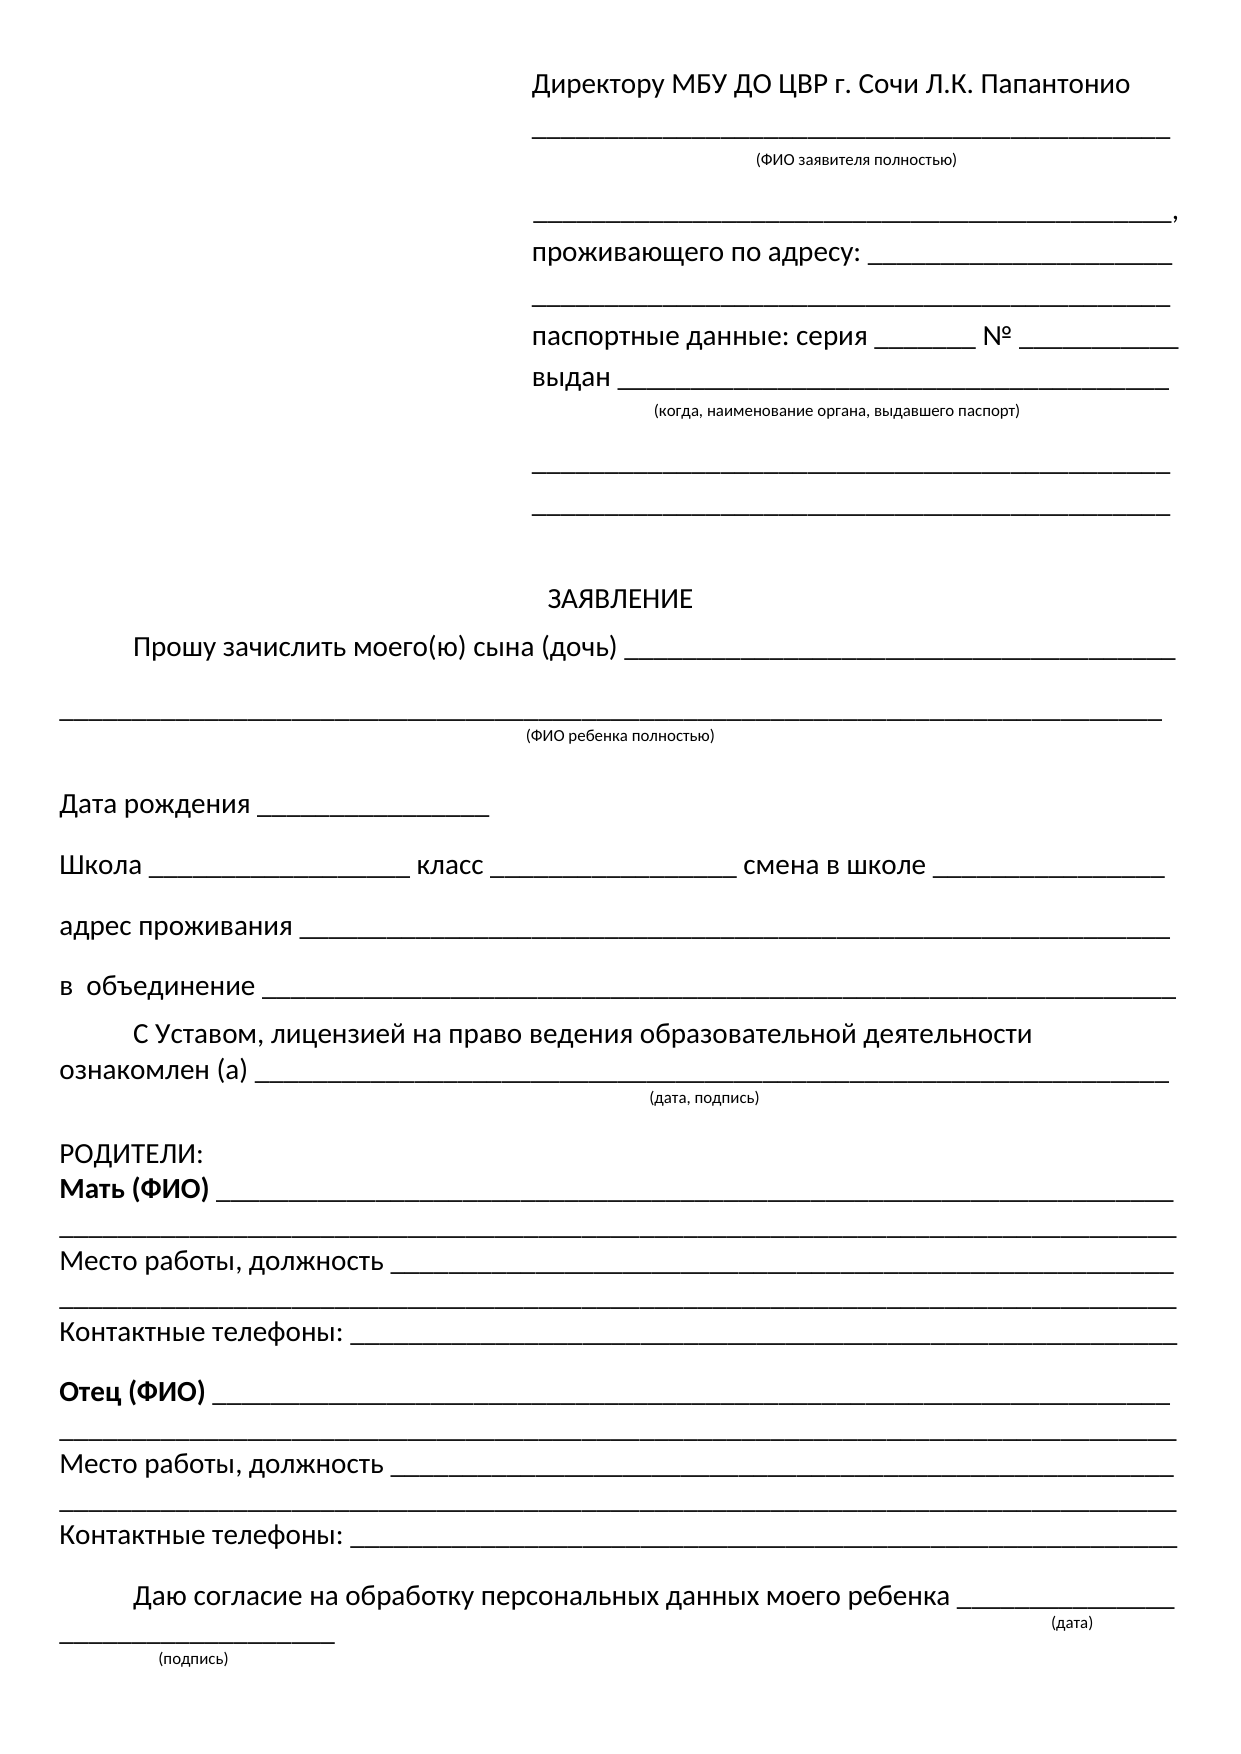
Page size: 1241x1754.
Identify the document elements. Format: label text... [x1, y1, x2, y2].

text (ФИО ребенка полностью) [59, 725, 1181, 760]
text ____________________________________________________________________________ [59, 689, 1181, 725]
text ____________________________________________ [532, 442, 1181, 478]
text _____________________________________________________________________________ [59, 1277, 1181, 1313]
text Место работы, должность ______________________________________________________ [59, 1445, 1181, 1480]
text в объединение _______________________________________________________________ [59, 967, 1181, 1003]
text ____________________________________________ [532, 275, 1181, 310]
text ___________________ (дата) [59, 1612, 1181, 1648]
text Отец (ФИО) __________________________________________________________________ [59, 1373, 1181, 1409]
text (подпись) [59, 1648, 1181, 1683]
text ____________________________________________ [532, 107, 1181, 143]
text Место работы, должность ______________________________________________________ [59, 1242, 1181, 1277]
text Мать (ФИО) __________________________________________________________________ [59, 1170, 1181, 1206]
text (когда, наименование органа, выдавшего паспорт) [532, 400, 1181, 436]
text Прошу зачислить моего(ю) сына (дочь) ______________________________________ [59, 628, 1181, 664]
text паспортные данные: серия _______ № ___________ [532, 317, 1181, 352]
text (ФИО заявителя полностью) [532, 149, 1181, 185]
text ЗАЯВЛЕНИЕ [59, 580, 1181, 616]
text Директору МБУ ДО ЦВР г. Сочи Л.К. Папантонио [532, 65, 1181, 101]
text Даю согласие на обработку персональных данных моего ребенка _______________ [59, 1577, 1181, 1612]
text Дата рождения ________________ [59, 785, 1181, 821]
text С Уставом, лицензией на право ведения образовательной деятельности ознакомлен (а) _______________________________________________________________ [59, 1015, 1181, 1087]
text адрес проживания ____________________________________________________________ [59, 907, 1181, 942]
text Школа __________________ класс _________________ смена в школе ________________ [59, 846, 1181, 882]
text _____________________________________________________________________________ [59, 1206, 1181, 1242]
text _____________________________________________________________________________ [59, 1480, 1181, 1516]
text проживающего по адресу: _____________________ [532, 233, 1181, 268]
text _____________________________________________________________________________ [59, 1409, 1181, 1445]
text Контактные телефоны: _________________________________________________________ [59, 1516, 1181, 1552]
text ____________________________________________, [532, 191, 1181, 227]
text выдан ______________________________________ [532, 358, 1181, 394]
text РОДИТЕЛИ: [59, 1135, 1181, 1170]
text (дата, подпись) [59, 1087, 1181, 1122]
text ____________________________________________ [532, 484, 1181, 520]
text Контактные телефоны: _________________________________________________________ [59, 1313, 1181, 1348]
